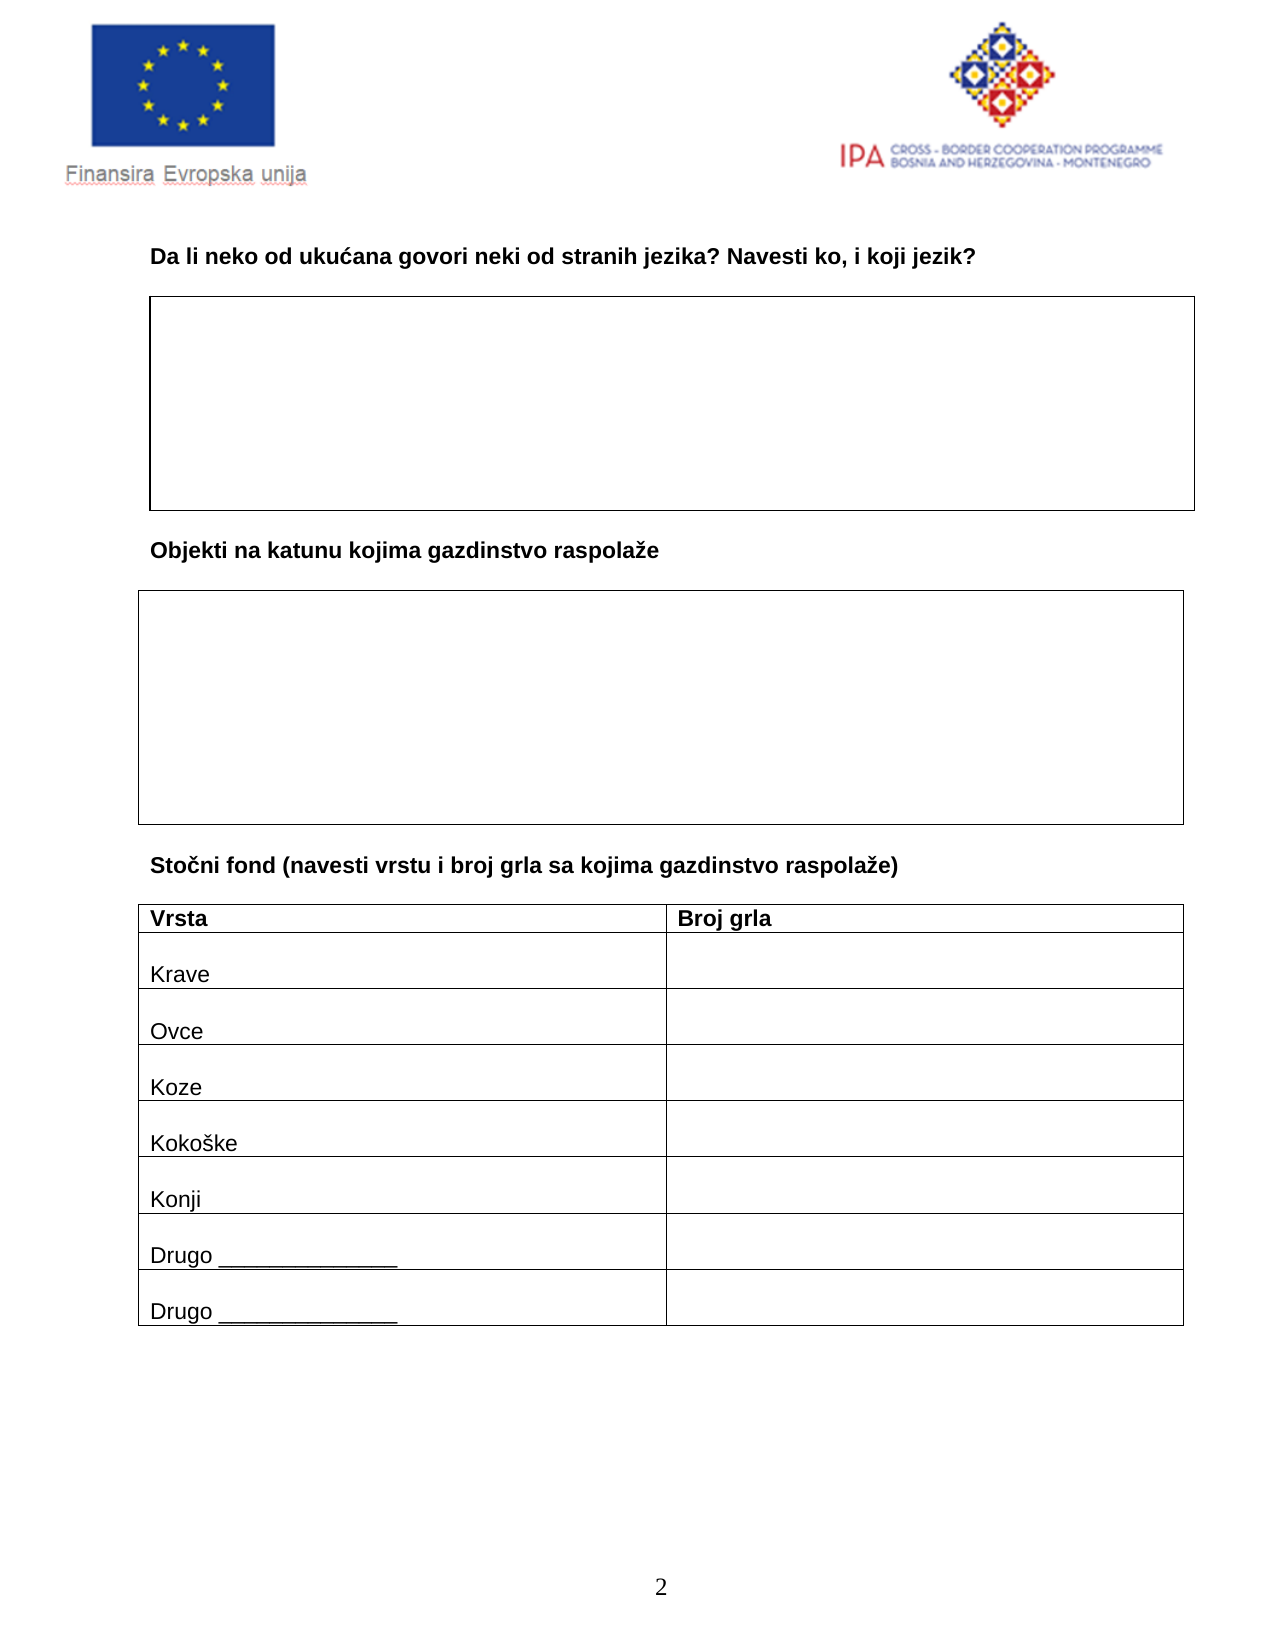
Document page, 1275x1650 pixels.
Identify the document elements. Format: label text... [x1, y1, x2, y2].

table_header [139, 591, 1183, 824]
table_cell [667, 1101, 1183, 1156]
table_cell Kokoške [139, 1101, 666, 1156]
table_cell [667, 1270, 1183, 1325]
table_cell [667, 1214, 1183, 1268]
picture [46, 9, 1173, 191]
table_cell [667, 1045, 1183, 1100]
table_cell Ovce [139, 989, 666, 1044]
table_cell Drugo ______________ [139, 1270, 666, 1325]
text Objekti na katunu kojima gazdinstvo raspolaže [150, 537, 1172, 564]
table_header [151, 297, 1194, 510]
table_cell [667, 933, 1183, 988]
table_header Vrsta [139, 905, 666, 932]
text Stočni fond (navesti vrstu i broj grla sa kojima gazdinstvo raspolaže) [150, 852, 1172, 878]
table_cell Koze [139, 1045, 666, 1100]
table_cell Konji [139, 1157, 666, 1212]
table_cell [667, 1157, 1183, 1212]
table_cell Krave [139, 933, 666, 988]
table_header Broj grla [667, 905, 1183, 932]
text Da li neko od ukućana govori neki od stranih jezika? Navesti ko, i koji jezik? [150, 243, 1172, 269]
table_cell Drugo ______________ [139, 1214, 666, 1268]
table_cell [667, 989, 1183, 1044]
